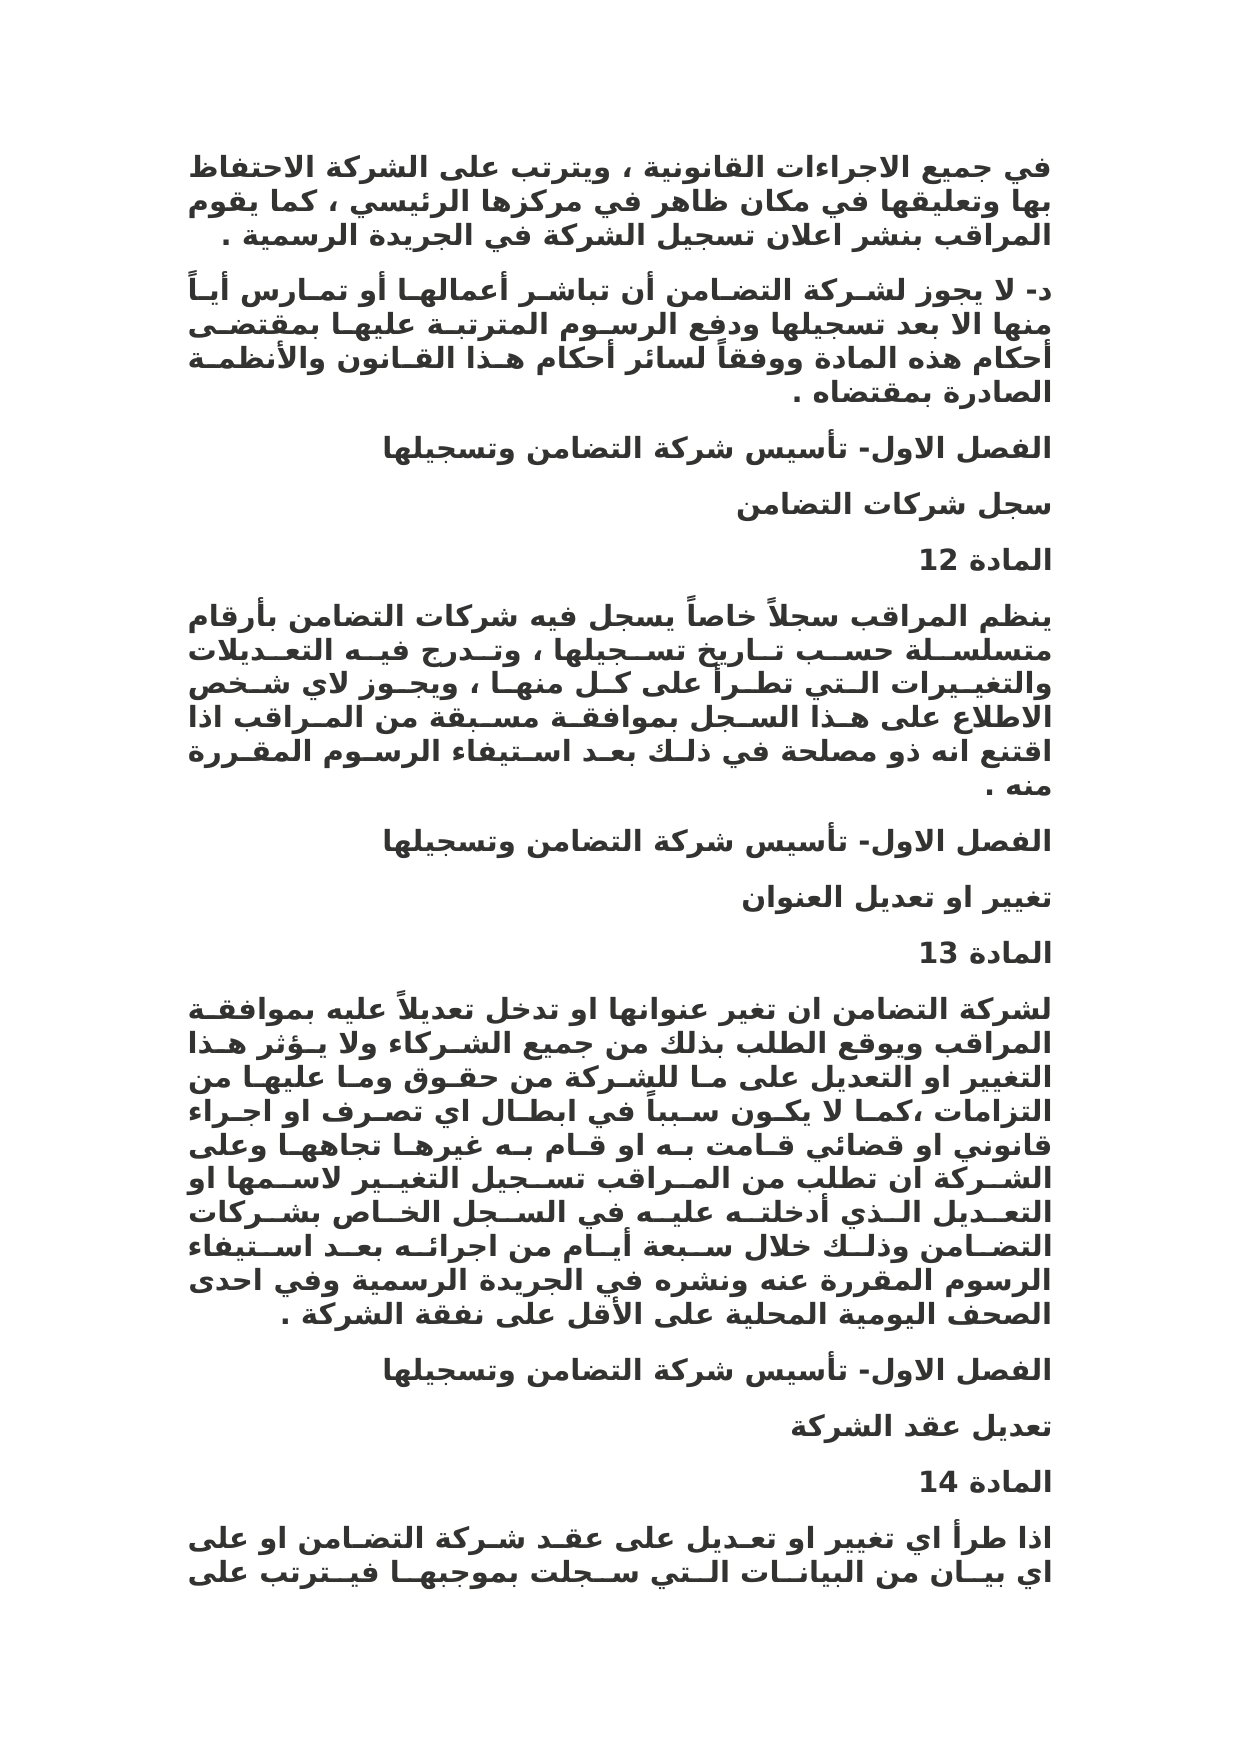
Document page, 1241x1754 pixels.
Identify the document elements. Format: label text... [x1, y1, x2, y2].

text المادة 12 [187, 543, 1053, 577]
text لشركة التضامن ان تغير عنوانها او تدخل تعديلاً عليه بموافقة المراقب ويوقع الطلب بذلك من جميع الشركاء ولا يؤثر هذا التغيير او التعديل على ما للشركة من حقوق وما عليها من التزامات ،كما لا يكون سبباً في ابطال اي تصرف او اجراء قانوني او قضائي قامت به او قام به غيرها تجاهها وعلى الشركة ان تطلب من المراقب تسجيل التغيير لاسمها او التعديل الذي أدخلته عليه في السجل الخاص بشركات التضامن وذلك خلال سبعة أيام من اجرائه بعد استيفاء الرسوم المقررة عنه ونشره في الجريدة الرسمية وفي احدى الصحف اليومية المحلية على الأقل على نفقة الشركة . [187, 992, 1053, 1332]
text المادة 13 [187, 936, 1053, 970]
text د- لا يجوز لشركة التضامن أن تباشر أعمالها أو تمارس أياً منها الا بعد تسجيلها ودفع الرسوم المترتبة عليها بمقتضى أحكام هذه المادة ووفقاً لسائر أحكام هذا القانون والأنظمة الصادرة بمقتضاه . [187, 274, 1053, 409]
text الفصل الاول- تأسيس شركة التضامن وتسجيلها [187, 431, 1053, 465]
text سجل شركات التضامن [187, 487, 1053, 521]
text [187, 1521, 1053, 1589]
text الفصل الاول- تأسيس شركة التضامن وتسجيلها [187, 1353, 1053, 1387]
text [187, 150, 1053, 252]
text الفصل الاول- تأسيس شركة التضامن وتسجيلها [187, 824, 1053, 858]
text تغيير او تعديل العنوان [187, 880, 1053, 914]
text المادة 14 [187, 1465, 1053, 1499]
text ينظم المراقب سجلاً خاصاً يسجل فيه شركات التضامن بأرقام متسلسلة حسب تاريخ تسجيلها ، وتدرج فيه التعديلات والتغييرات التي تطرأ على كل منها ، ويجوز لاي شخص الاطلاع على هذا السجل بموافقة مسبقة من المراقب اذا اقتنع انه ذو مصلحة في ذلك بعد استيفاء الرسوم المقررة منه . [187, 599, 1053, 803]
text تعديل عقد الشركة [187, 1409, 1053, 1443]
